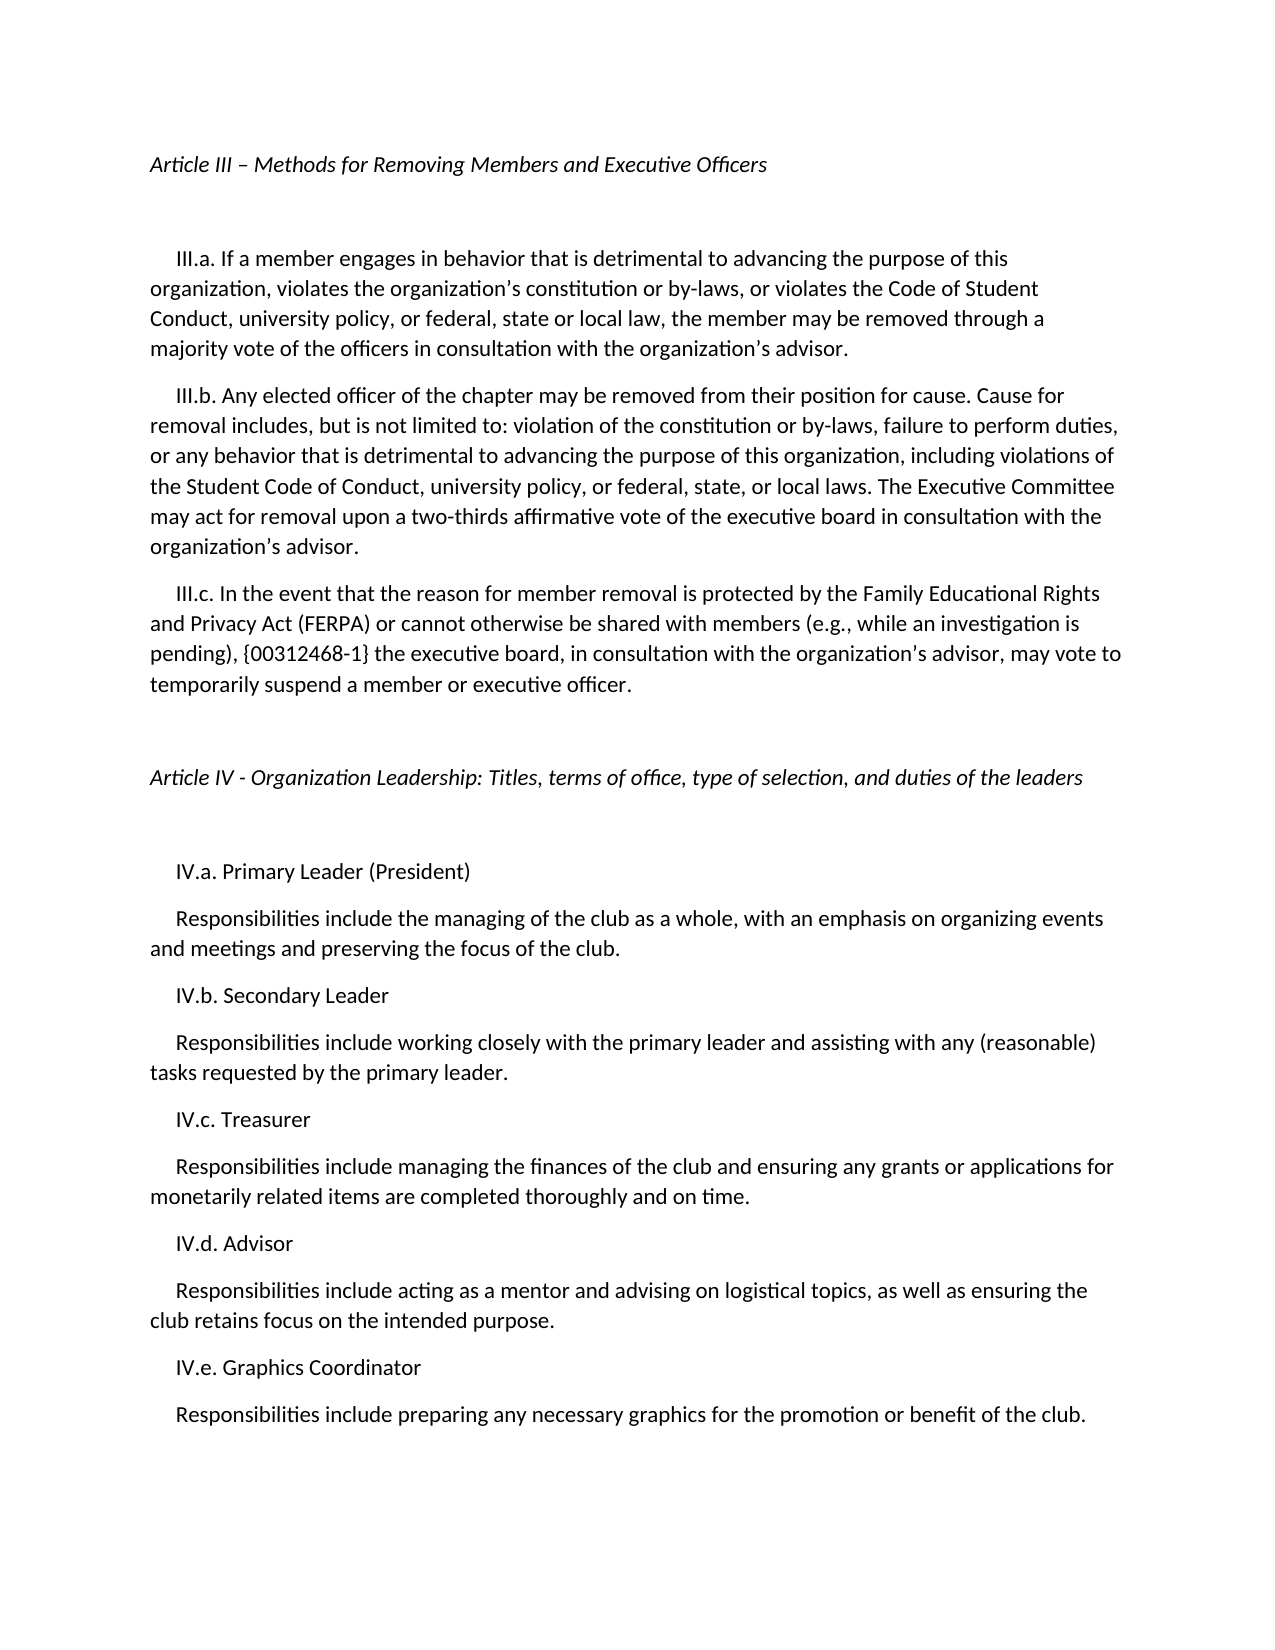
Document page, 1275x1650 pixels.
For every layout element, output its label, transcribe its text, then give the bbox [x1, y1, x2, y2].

text Responsibilities include working closely with the primary leader and assisting with any (reasonable) tasks requested by the primary leader. [150, 1028, 1125, 1086]
text Responsibilities include managing the finances of the club and ensuring any grants or applications for monetarily related items are completed thoroughly and on time. [150, 1152, 1125, 1210]
text III.c. In the event that the reason for member removal is protected by the Family Educational Rights and Privacy Act (FERPA) or cannot otherwise be shared with members (e.g., while an investigation is pending), {00312468-1} the executive board, in consultation with the organization’s advisor, may vote to temporarily suspend a member or executive officer. [150, 579, 1125, 698]
text Responsibilities include the managing of the club as a whole, with an emphasis on organizing events and meetings and preserving the focus of the club. [150, 904, 1125, 962]
text IV.e. Graphics Coordinator [150, 1353, 1125, 1381]
text IV.b. Secondary Leader [150, 981, 1125, 1009]
text III.b. Any elected officer of the chapter may be removed from their position for cause. Cause for removal includes, but is not limited to: violation of the constitution or by-laws, failure to perform duties, or any behavior that is detrimental to advancing the purpose of this organization, including violations of the Student Code of Conduct, university policy, or federal, state, or local laws. The Executive Committee may act for removal upon a two-thirds affirmative vote of the executive board in consultation with the organization’s advisor. [150, 381, 1125, 560]
text IV.a. Primary Leader (President) [150, 857, 1125, 885]
text III.a. If a member engages in behavior that is detrimental to advancing the purpose of this organization, violates the organization’s constitution or by-laws, or violates the Code of Student Conduct, university policy, or federal, state or local law, the member may be removed through a majority vote of the officers in consultation with the organization’s advisor. [150, 244, 1125, 362]
text IV.c. Treasurer [150, 1105, 1125, 1133]
text Article IV - Organization Leadership: Titles, terms of office, type of selection, and duties of the leaders [150, 763, 1125, 792]
text Article III – Methods for Removing Members and Executive Officers [150, 150, 1125, 178]
text IV.d. Advisor [150, 1229, 1125, 1257]
text Responsibilities include acting as a mentor and advising on logistical topics, as well as ensuring the club retains focus on the intended purpose. [150, 1276, 1125, 1334]
text Responsibilities include preparing any necessary graphics for the promotion or benefit of the club. [150, 1400, 1125, 1428]
